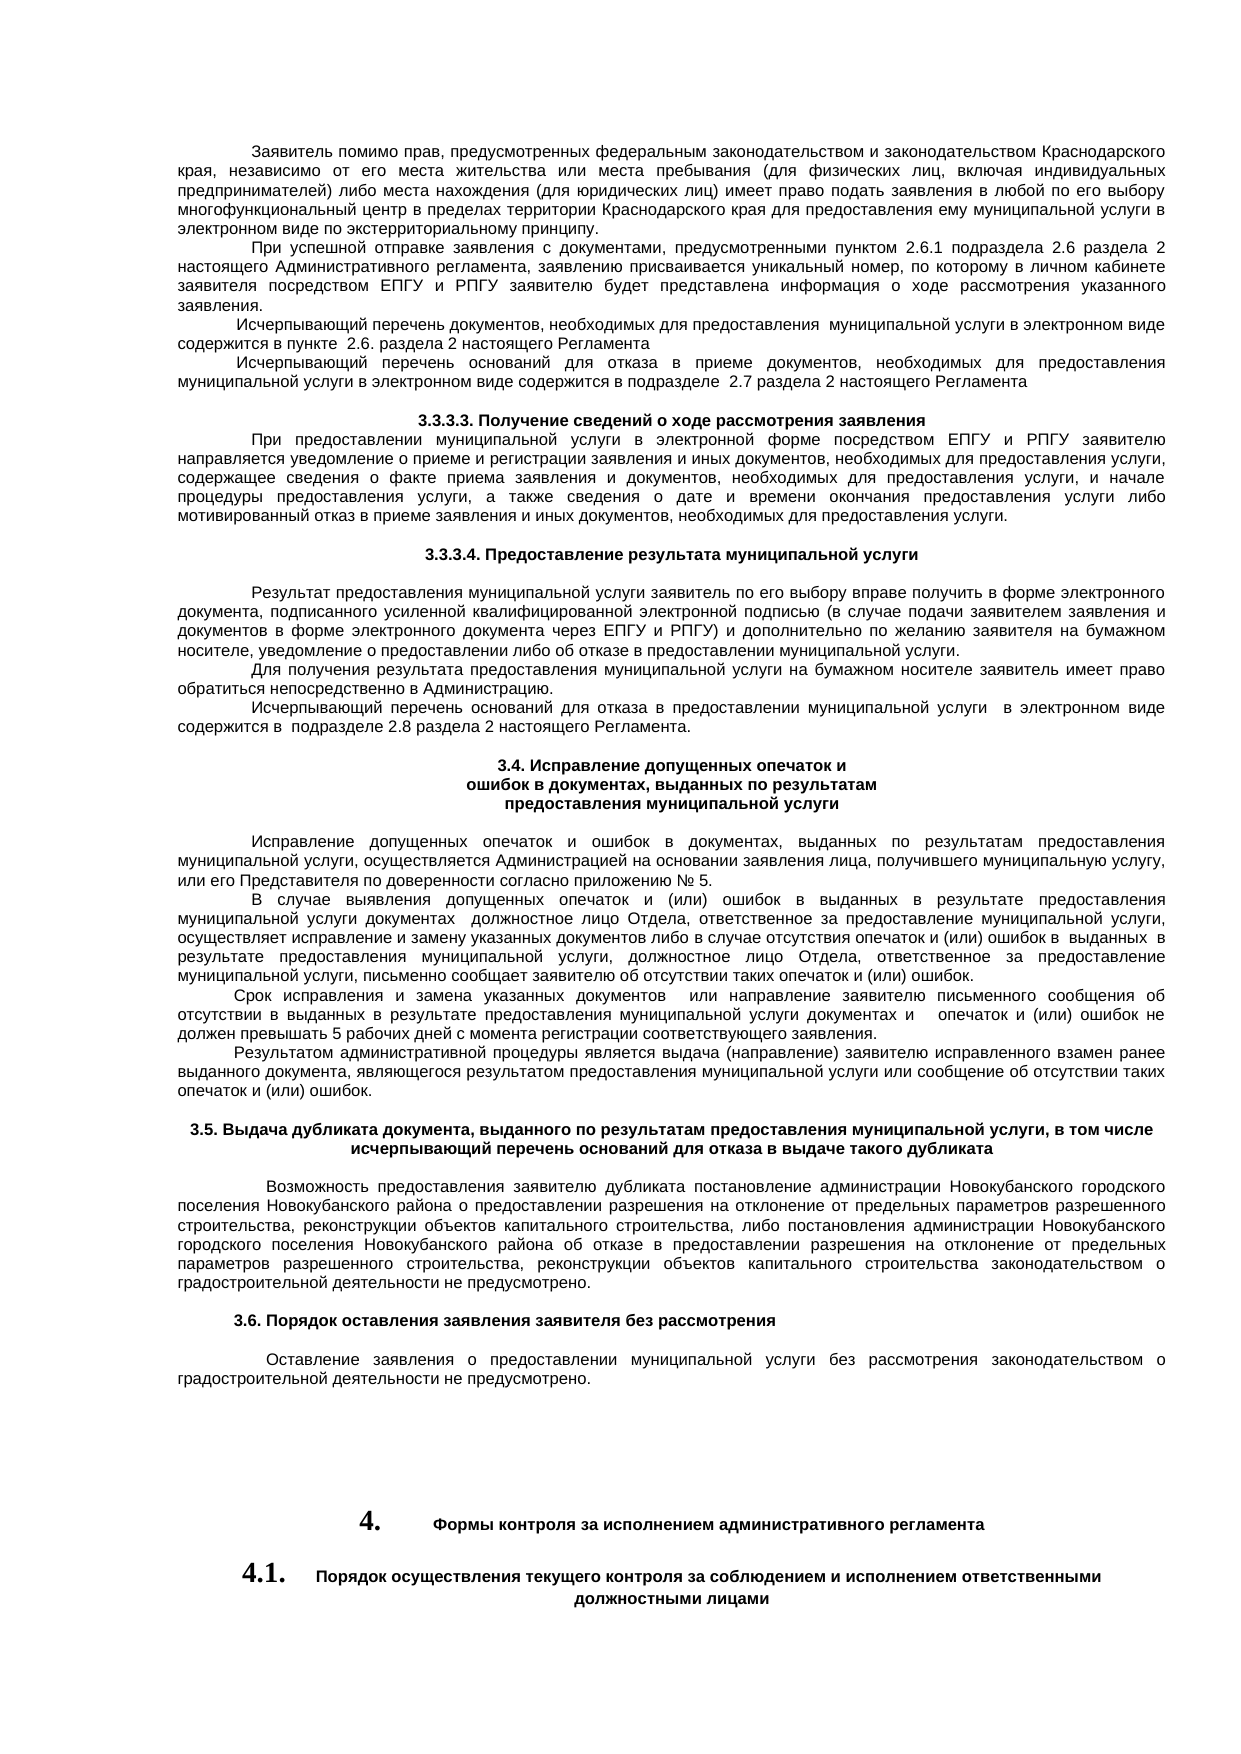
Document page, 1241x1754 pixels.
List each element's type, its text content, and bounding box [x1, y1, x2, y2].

text 3.3.3.3. Получение сведений о ходе рассмотрения заявления [177, 410, 1166, 429]
text Результат предоставления муниципальной услуги заявитель по его выбору вправе получить в форме электронного документа, подписанного усиленной квалифицированной электронной подписью (в случае подачи заявителем заявления и документов в форме электронного документа через ЕПГУ и РПГУ) и дополнительно по желанию заявителя на бумажном носителе, уведомление о предоставлении либо об отказе в предоставлении муниципальной услуги. [177, 583, 1166, 659]
text При успешной отправке заявления с документами, предусмотренными пунктом 2.6.1 подраздела 2.6 раздела 2 настоящего Административного регламента, заявлению присваивается уникальный номер, по которому в личном кабинете заявителя посредством ЕПГУ и РПГУ заявителю будет представлена информация о ходе рассмотрения указанного заявления. [177, 238, 1166, 314]
text предоставления муниципальной услуги [177, 794, 1166, 813]
list Порядок осуществления текущего контроля за соблюдением и исполнением ответственными должностными лицами [177, 1556, 1166, 1608]
text ошибок в документах, выданных по результатам [177, 774, 1166, 794]
text Для получения результата предоставления муниципальной услуги на бумажном носителе заявитель имеет право обратиться непосредственно в Администрацию. [177, 659, 1166, 698]
text В случае выявления допущенных опечаток и (или) ошибок в выданных в результате предоставления муниципальной услуги документах должностное лицо Отдела, ответственное за предоставление муниципальной услуги, осуществляет исправление и замену указанных документов либо в случае отсутствия опечаток и (или) ошибок в выданных в результате предоставления муниципальной услуги, должностное лицо Отдела, ответственное за предоставление муниципальной услуги, письменно сообщает заявителю об отсутствии таких опечаток и (или) ошибок. [177, 889, 1166, 985]
text Оставление заявления о предоставлении муниципальной услуги без рассмотрения законодательством о градостроительной деятельности не предусмотрено. [177, 1349, 1166, 1388]
text Результатом административной процедуры является выдача (направление) заявителю исправленного взамен ранее выданного документа, являющегося результатом предоставления муниципальной услуги или сообщение об отсутствии таких опечаток и (или) ошибок. [177, 1043, 1166, 1100]
text При предоставлении муниципальной услуги в электронной форме посредством ЕПГУ и РПГУ заявителю направляется уведомление о приеме и регистрации заявления и иных документов, необходимых для предоставления услуги, содержащее сведения о факте приема заявления и документов, необходимых для предоставления услуги, и начале процедуры предоставления услуги, а также сведения о дате и времени окончания предоставления услуги либо мотивированный отказ в приеме заявления и иных документов, необходимых для предоставления услуги. [177, 429, 1166, 525]
text Возможность предоставления заявителю дубликата постановление администрации Новокубанского городского поселения Новокубанского района о предоставлении разрешения на отклонение от предельных параметров разрешенного строительства, реконструкции объектов капитального строительства, либо постановления администрации Новокубанского городского поселения Новокубанского района об отказе в предоставлении разрешения на отклонение от предельных параметров разрешенного строительства, реконструкции объектов капитального строительства законодательством о градостроительной деятельности не предусмотрено. [177, 1177, 1166, 1292]
text Исчерпывающий перечень оснований для отказа в приеме документов, необходимых для предоставления муниципальной услуги в электронном виде содержится в подразделе 2.7 раздела 2 настоящего Регламента [177, 353, 1166, 391]
list Формы контроля за исполнением административного регламента [177, 1503, 1166, 1536]
text 3.4. Исправление допущенных опечаток и [177, 755, 1166, 774]
text 3.5. Выдача дубликата документа, выданного по результатам предоставления муниципальной услуги, в том числе исчерпывающий перечень оснований для отказа в выдаче такого дубликата [177, 1119, 1166, 1158]
text 3.6. Порядок оставления заявления заявителя без рассмотрения [177, 1311, 1166, 1330]
text Заявитель помимо прав, предусмотренных федеральным законодательством и законодательством Краснодарского края, независимо от его места жительства или места пребывания (для физических лиц, включая индивидуальных предпринимателей) либо места нахождения (для юридических лиц) имеет право подать заявления в любой по его выбору многофункциональный центр в пределах территории Краснодарского края для предоставления ему муниципальной услуги в электронном виде по экстерриториальному принципу. [177, 142, 1166, 238]
text Исчерпывающий перечень документов, необходимых для предоставления муниципальной услуги в электронном виде содержится в пункте 2.6. раздела 2 настоящего Регламента [177, 314, 1166, 353]
text Исправление допущенных опечаток и ошибок в документах, выданных по результатам предоставления муниципальной услуги, осуществляется Администрацией на основании заявления лица, получившего муниципальную услугу, или его Представителя по доверенности согласно приложению № 5. [177, 832, 1166, 889]
text Срок исправления и замена указанных документов или направление заявителю письменного сообщения об отсутствии в выданных в результате предоставления муниципальной услуги документах и опечаток и (или) ошибок не должен превышать 5 рабочих дней с момента регистрации соответствующего заявления. [177, 985, 1166, 1043]
text 3.3.3.4. Предоставление результата муниципальной услуги [177, 544, 1166, 564]
text Исчерпывающий перечень оснований для отказа в предоставлении муниципальной услуги в электронном виде содержится в подразделе 2.8 раздела 2 настоящего Регламента. [177, 698, 1166, 736]
